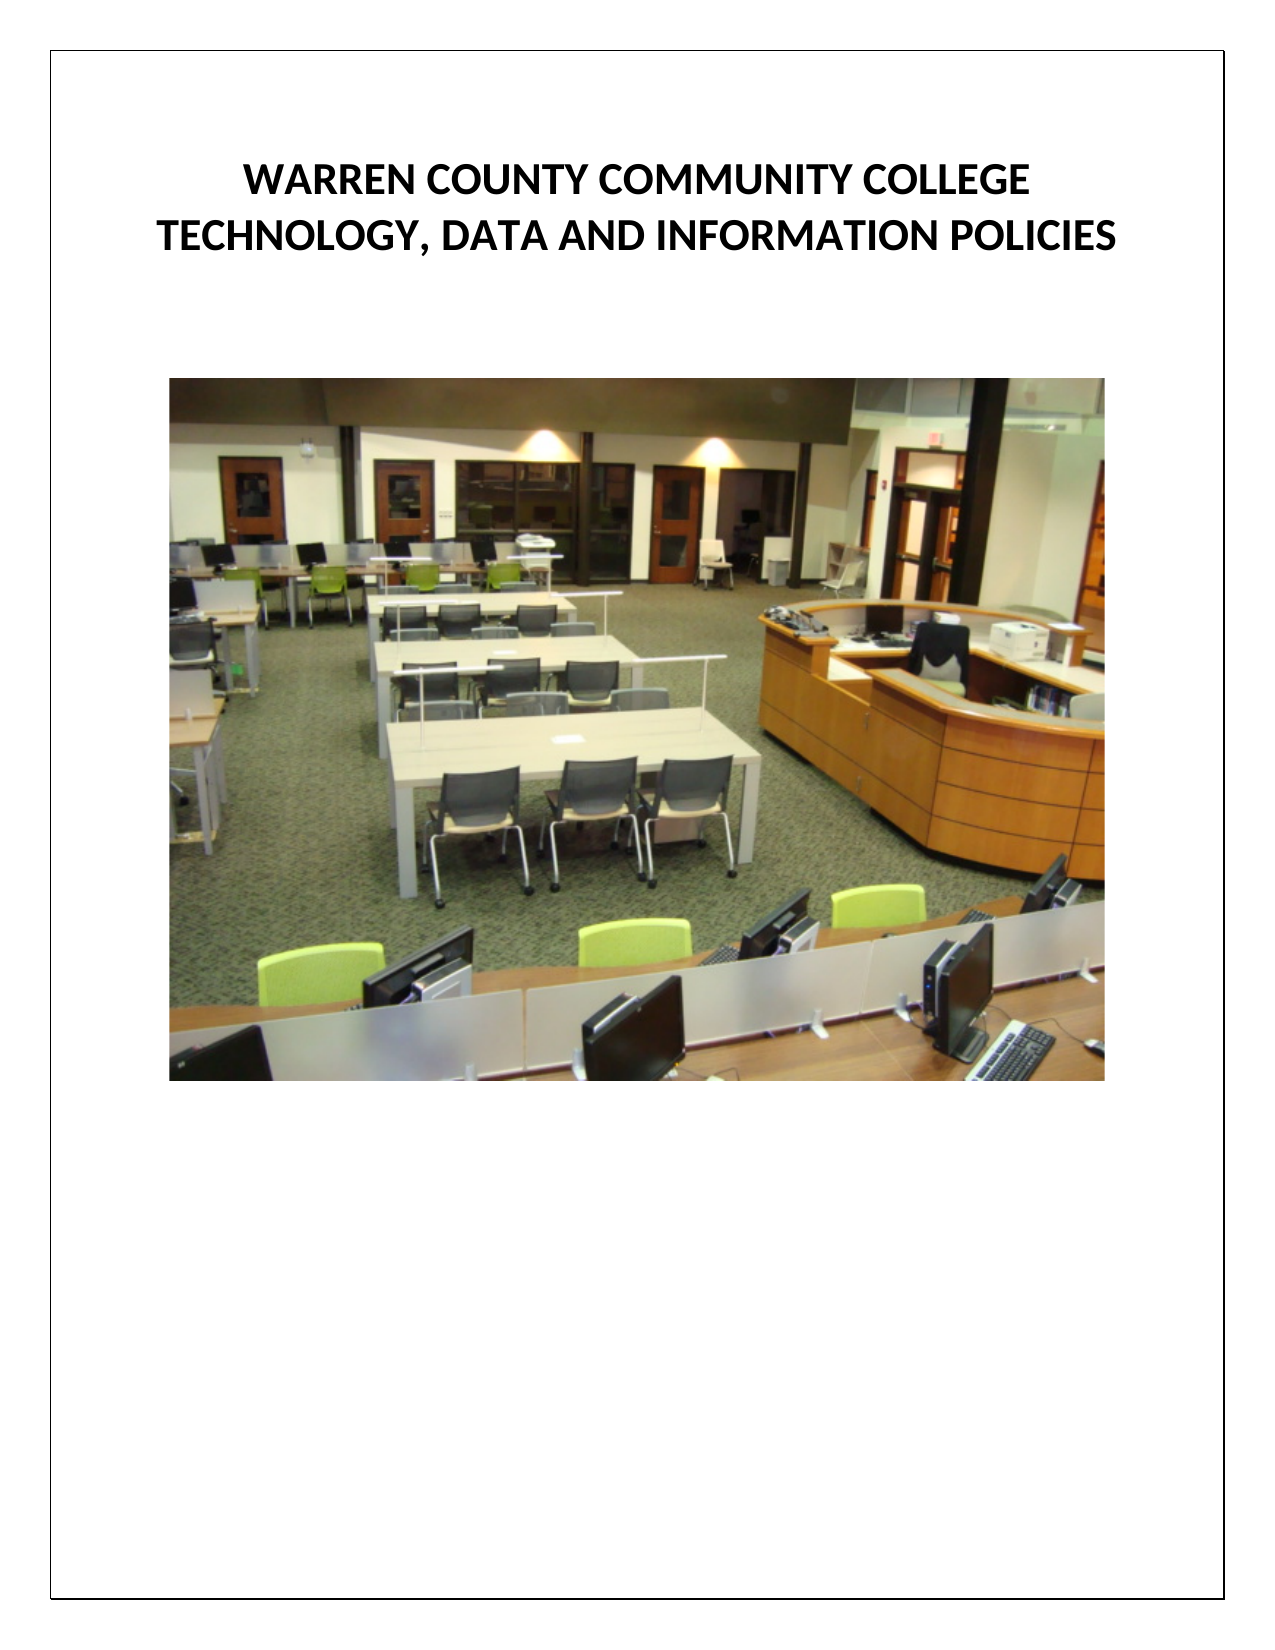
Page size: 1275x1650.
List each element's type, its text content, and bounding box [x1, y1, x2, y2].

picture [169, 378, 1105, 1081]
text WARREN COUNTY COMMUNITY COLLEGE TECHNOLOGY, DATA AND INFORMATION POLICIES [150, 150, 1124, 262]
